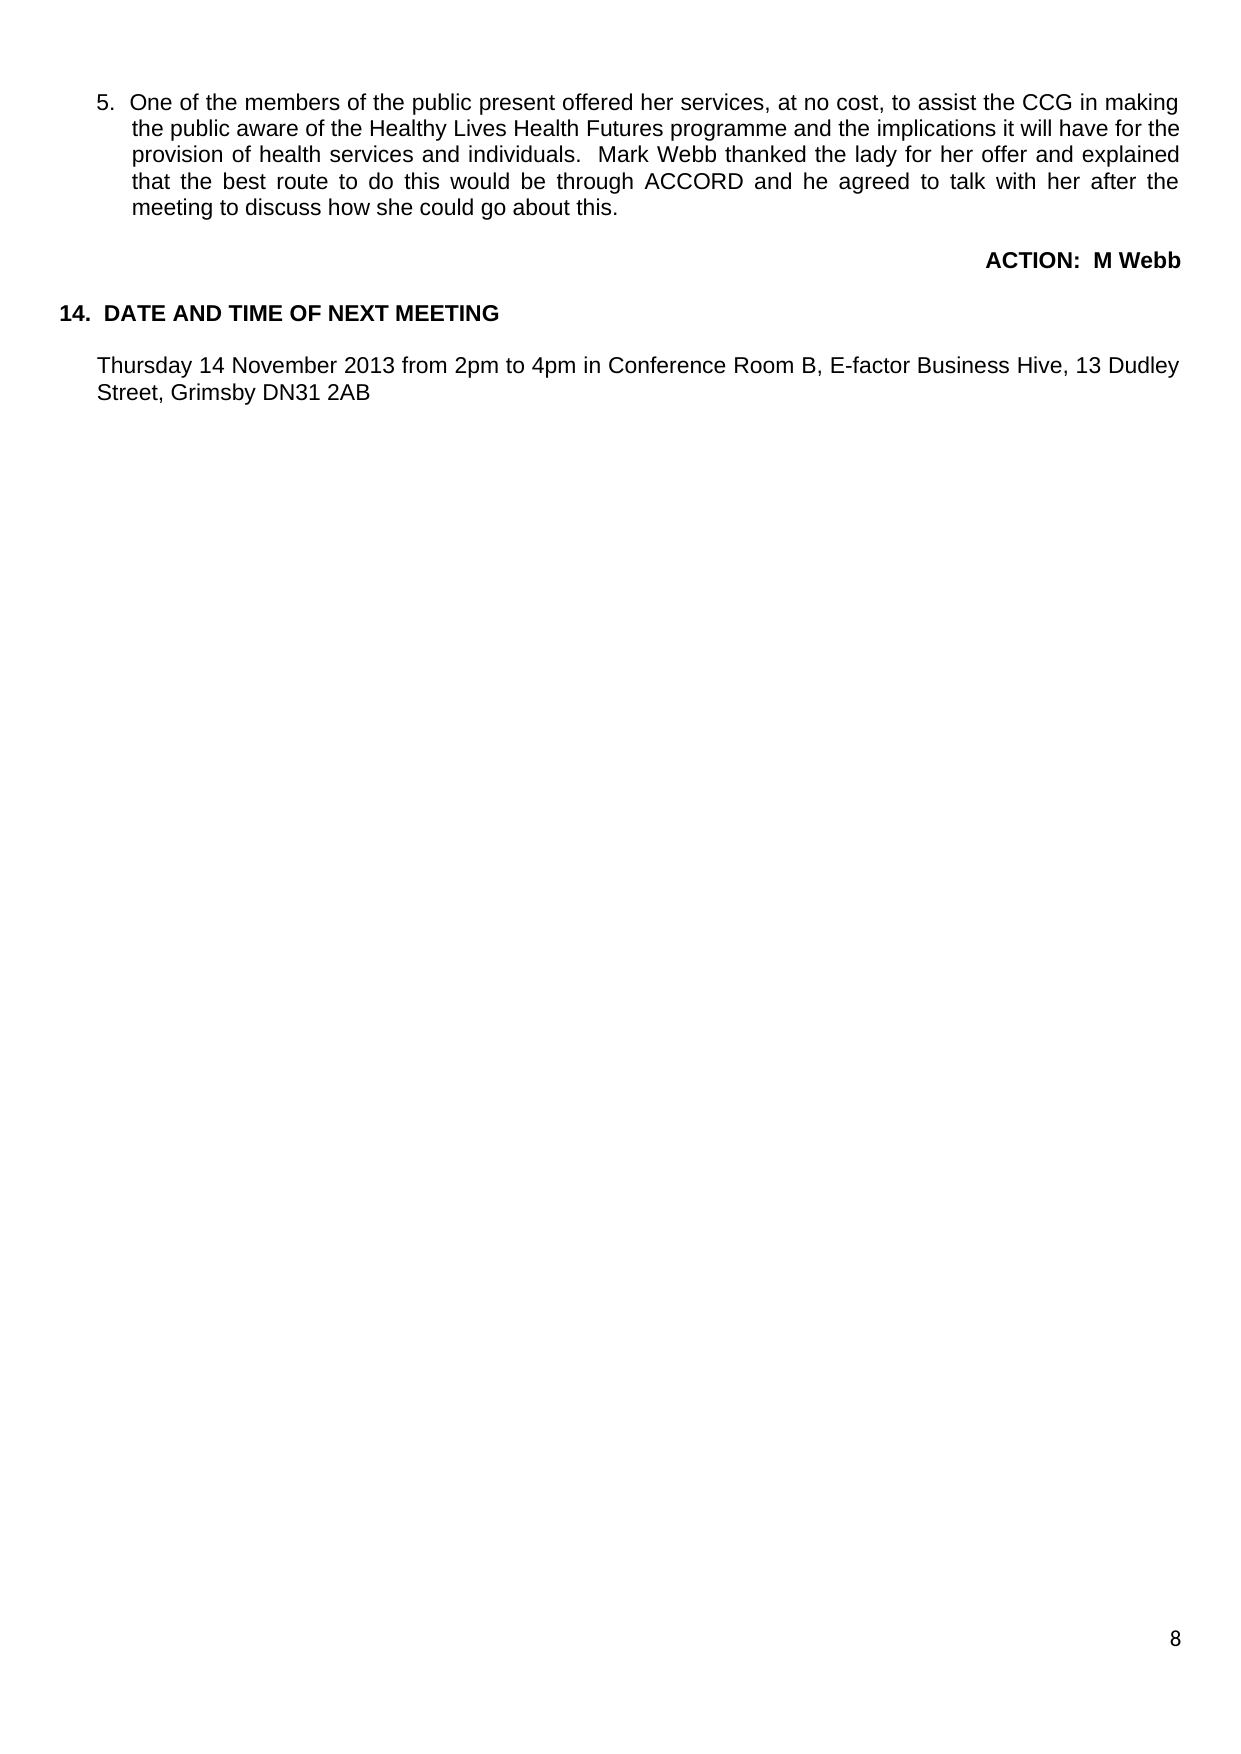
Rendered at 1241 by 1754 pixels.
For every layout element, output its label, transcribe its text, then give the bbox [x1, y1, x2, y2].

text 5. One of the members of the public present offered her services, at no cost, to assist the CCG in making the public aware of the Healthy Lives Health Futures programme and the implications it will have for the provision of health services and individuals. Mark Webb thanked the lady for her offer and explained that the best route to do this would be through ACCORD and he agreed to talk with her after the meeting to discuss how she could go about this. [96, 89, 1181, 220]
text 14. DATE AND TIME OF NEXT MEETING [59, 299, 1181, 326]
list Thursday 14 November 2013 from 2pm to 4pm in Conference Room B, E-factor Business Hive, 13 Dudley Street, Grimsby DN31 2AB [97, 352, 1181, 405]
text ACTION: M Webb [96, 247, 1181, 273]
